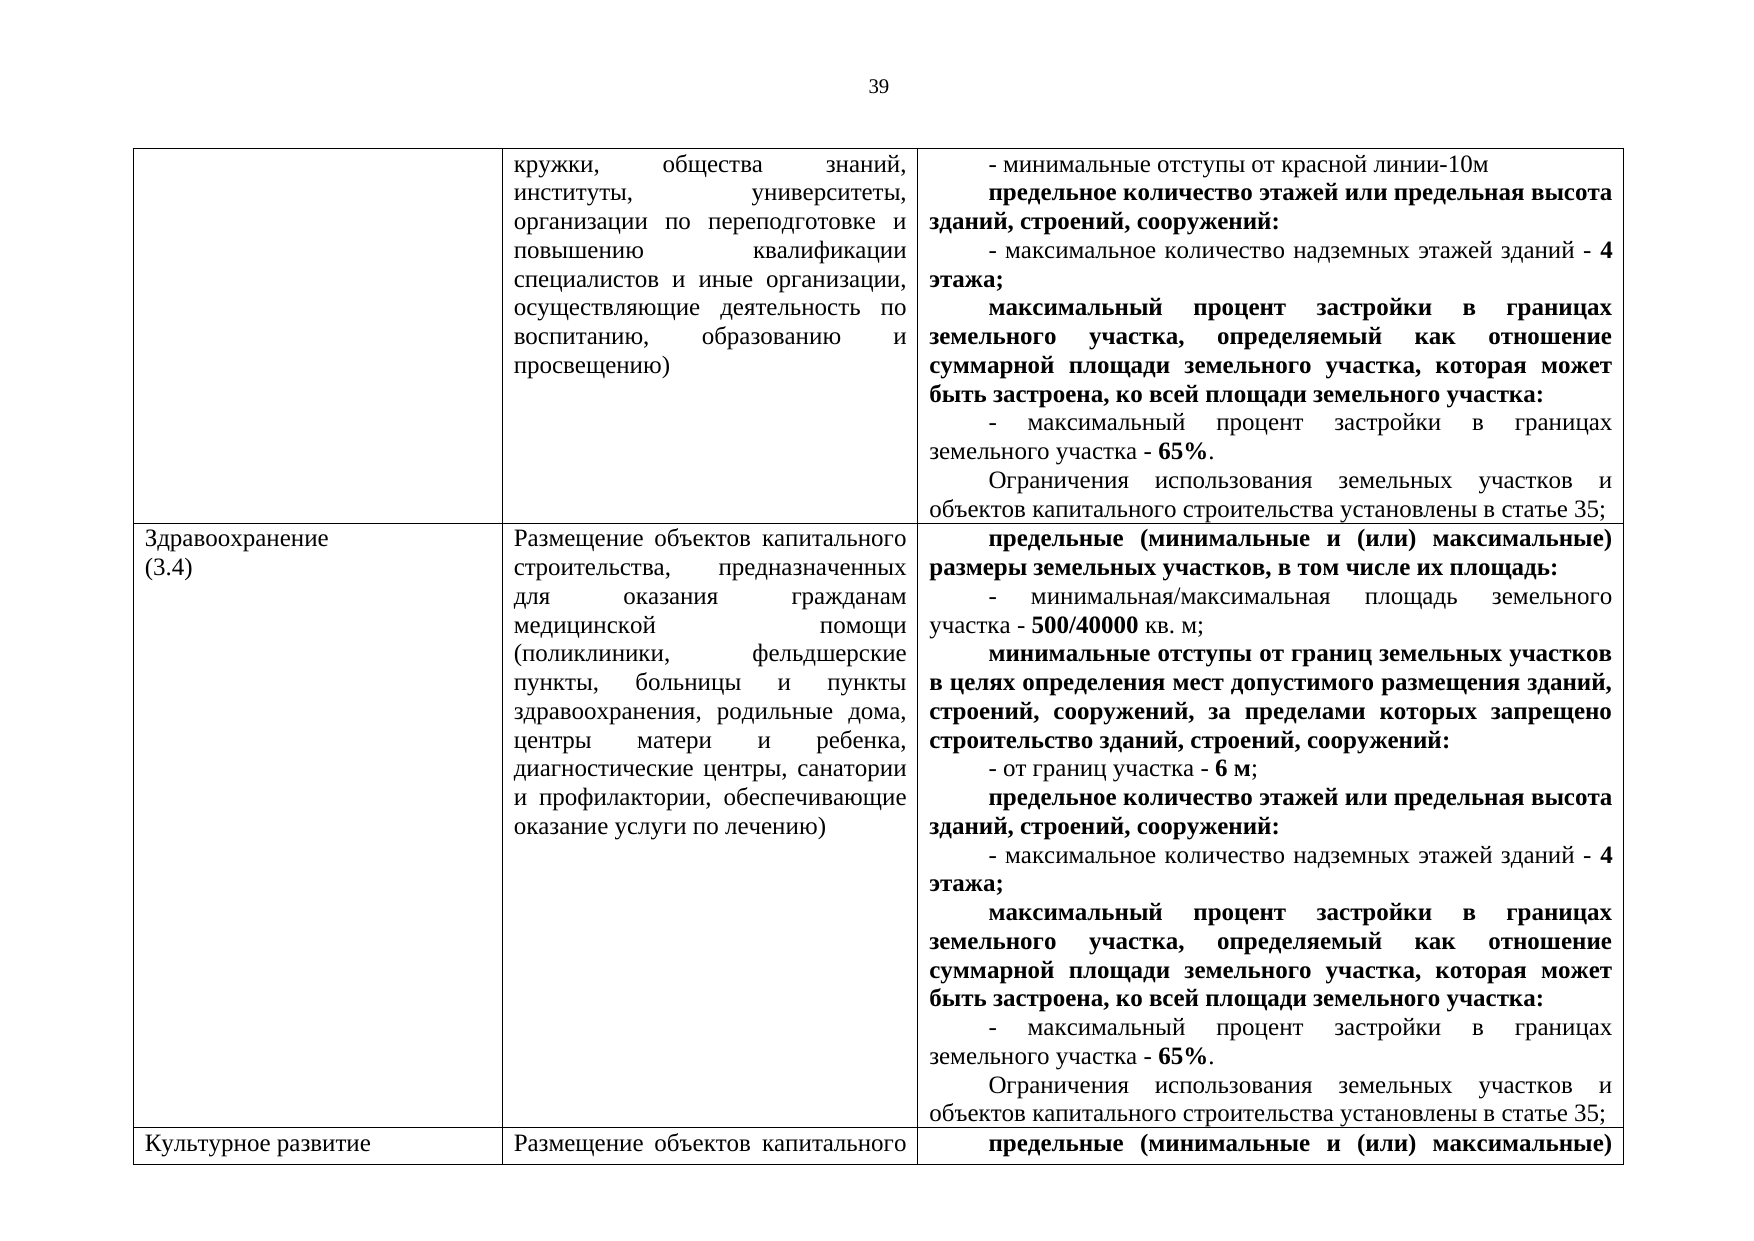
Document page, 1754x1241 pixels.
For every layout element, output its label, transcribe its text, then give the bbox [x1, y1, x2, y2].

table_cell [503, 149, 917, 522]
table_cell Размещение объектов капитального строительства, предназначенных для оказания гражданам медицинской помощи (поликлиники, фельдшерские пункты, больницы и пункты здравоохранения, родильные дома, центры матери и ребенка, диагностические центры, санатории и профилактории, обеспечивающие оказание услуги по лечению) [503, 524, 917, 1127]
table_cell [134, 149, 502, 522]
table_cell Здравоохранение (3.4) [134, 524, 502, 1127]
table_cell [503, 1128, 917, 1164]
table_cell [918, 149, 1623, 522]
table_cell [134, 1128, 502, 1164]
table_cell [918, 1128, 1623, 1164]
